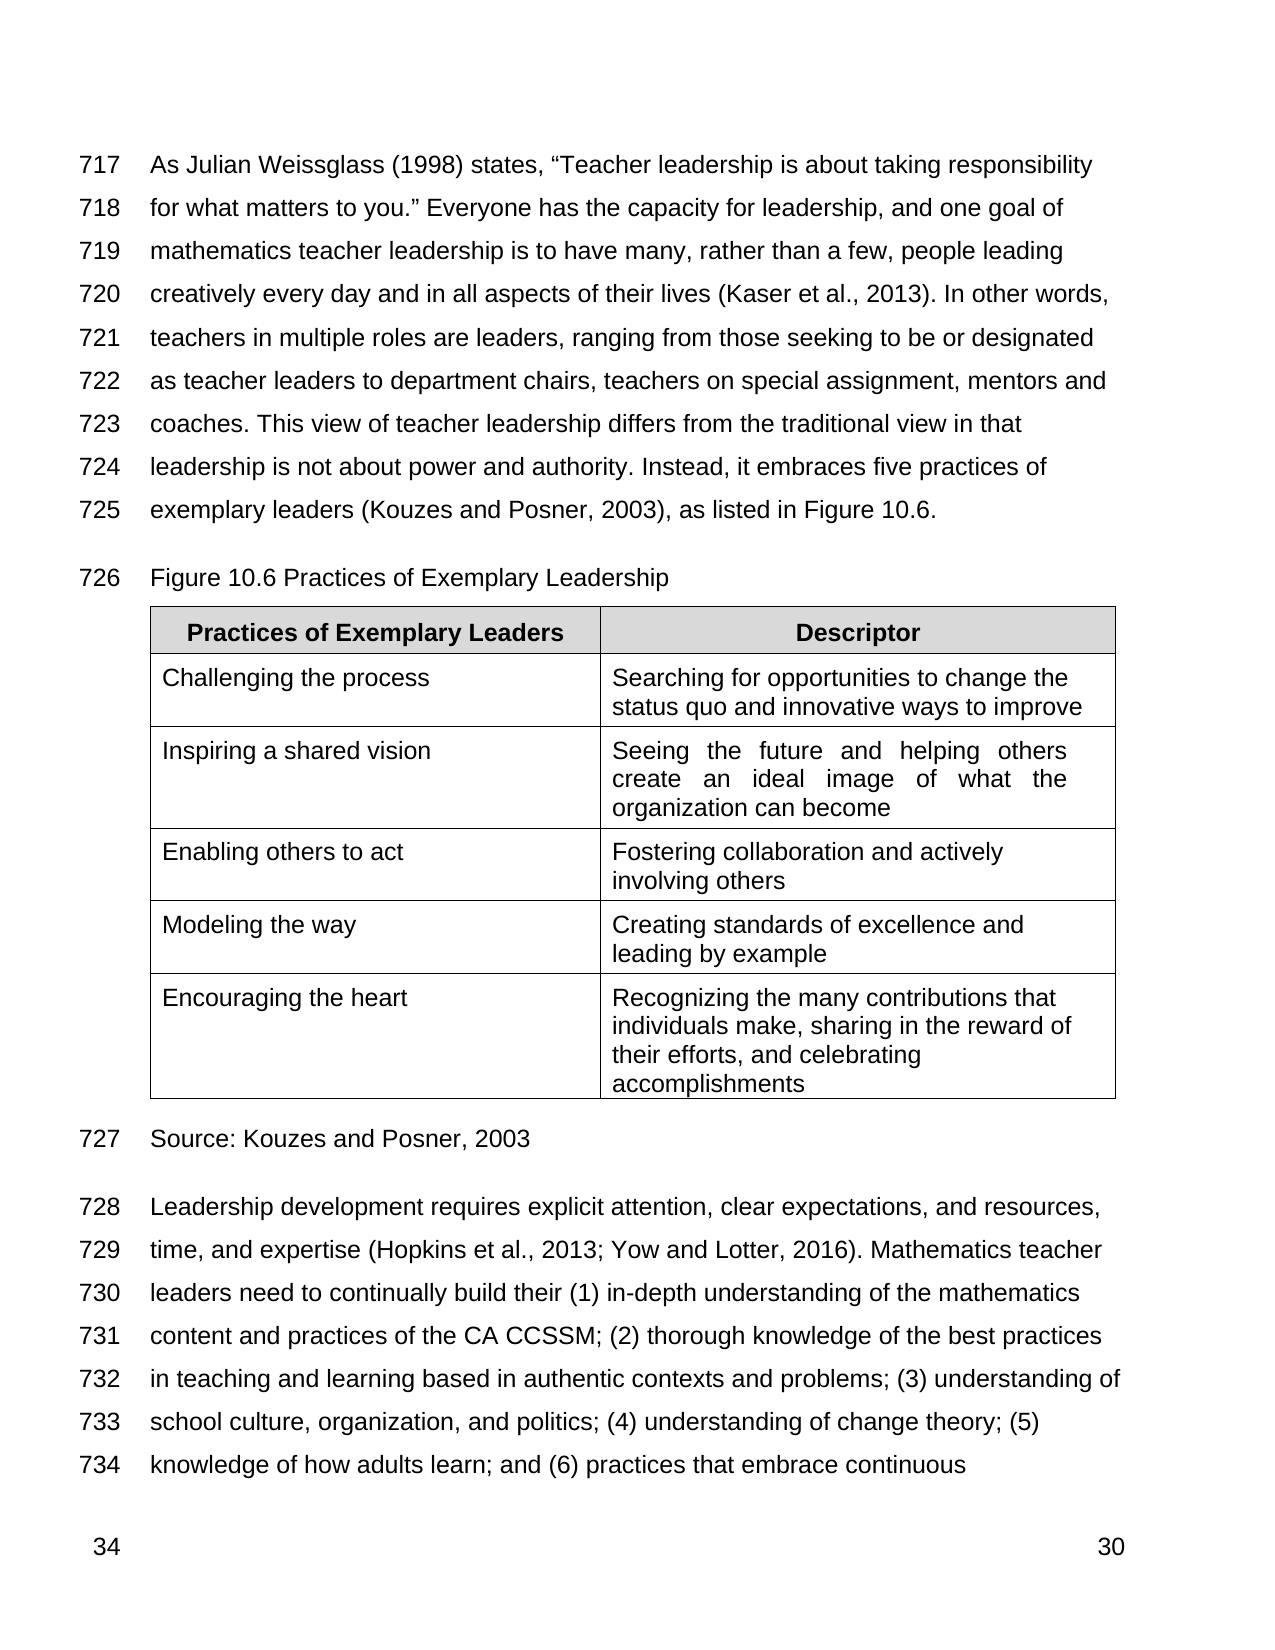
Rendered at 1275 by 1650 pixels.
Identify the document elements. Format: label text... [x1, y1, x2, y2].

table_cell Recognizing the many contributions that individuals make, sharing in the reward of their efforts, and celebrating accomplishments [601, 974, 1115, 1098]
text Figure 10.6 Practices of Exemplary Leadership [150, 563, 1125, 592]
text As Julian Weissglass (1998) states, “Teacher leadership is about taking responsibility for what matters to you.” Everyone has the capacity for leadership, and one goal of mathematics teacher leadership is to have many, rather than a few, people leading creatively every day and in all aspects of their lives (Kaser et al., 2013). In other words, teachers in multiple roles are leaders, ranging from those seeking to be or designated as teacher leaders to department chairs, teachers on special assignment, mentors and coaches. This view of teacher leadership differs from the traditional view in that leadership is not about power and authority. Instead, it embraces five practices of exemplary leaders (Kouzes and Posner, 2003), as listed in Figure 10.6. [150, 150, 1125, 524]
table_cell Encouraging the heart [151, 974, 600, 1098]
table_cell Inspiring a shared vision [151, 727, 600, 827]
table_cell Searching for opportunities to change the status quo and innovative ways to improve [601, 654, 1115, 726]
text Source: Kouzes and Posner, 2003 [150, 1124, 1125, 1152]
table_cell Fostering collaboration and actively involving others [601, 829, 1115, 900]
table_cell Seeing the future and helping others create an ideal image of what the organization can become [601, 727, 1115, 827]
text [150, 1192, 1125, 1479]
table_cell Enabling others to act [151, 829, 600, 900]
table_cell Modeling the way [151, 901, 600, 973]
table_cell Challenging the process [151, 654, 600, 726]
table_header Descriptor [601, 607, 1115, 653]
table_header Practices of Exemplary Leaders [151, 607, 600, 653]
table_cell Creating standards of excellence and leading by example [601, 901, 1115, 973]
